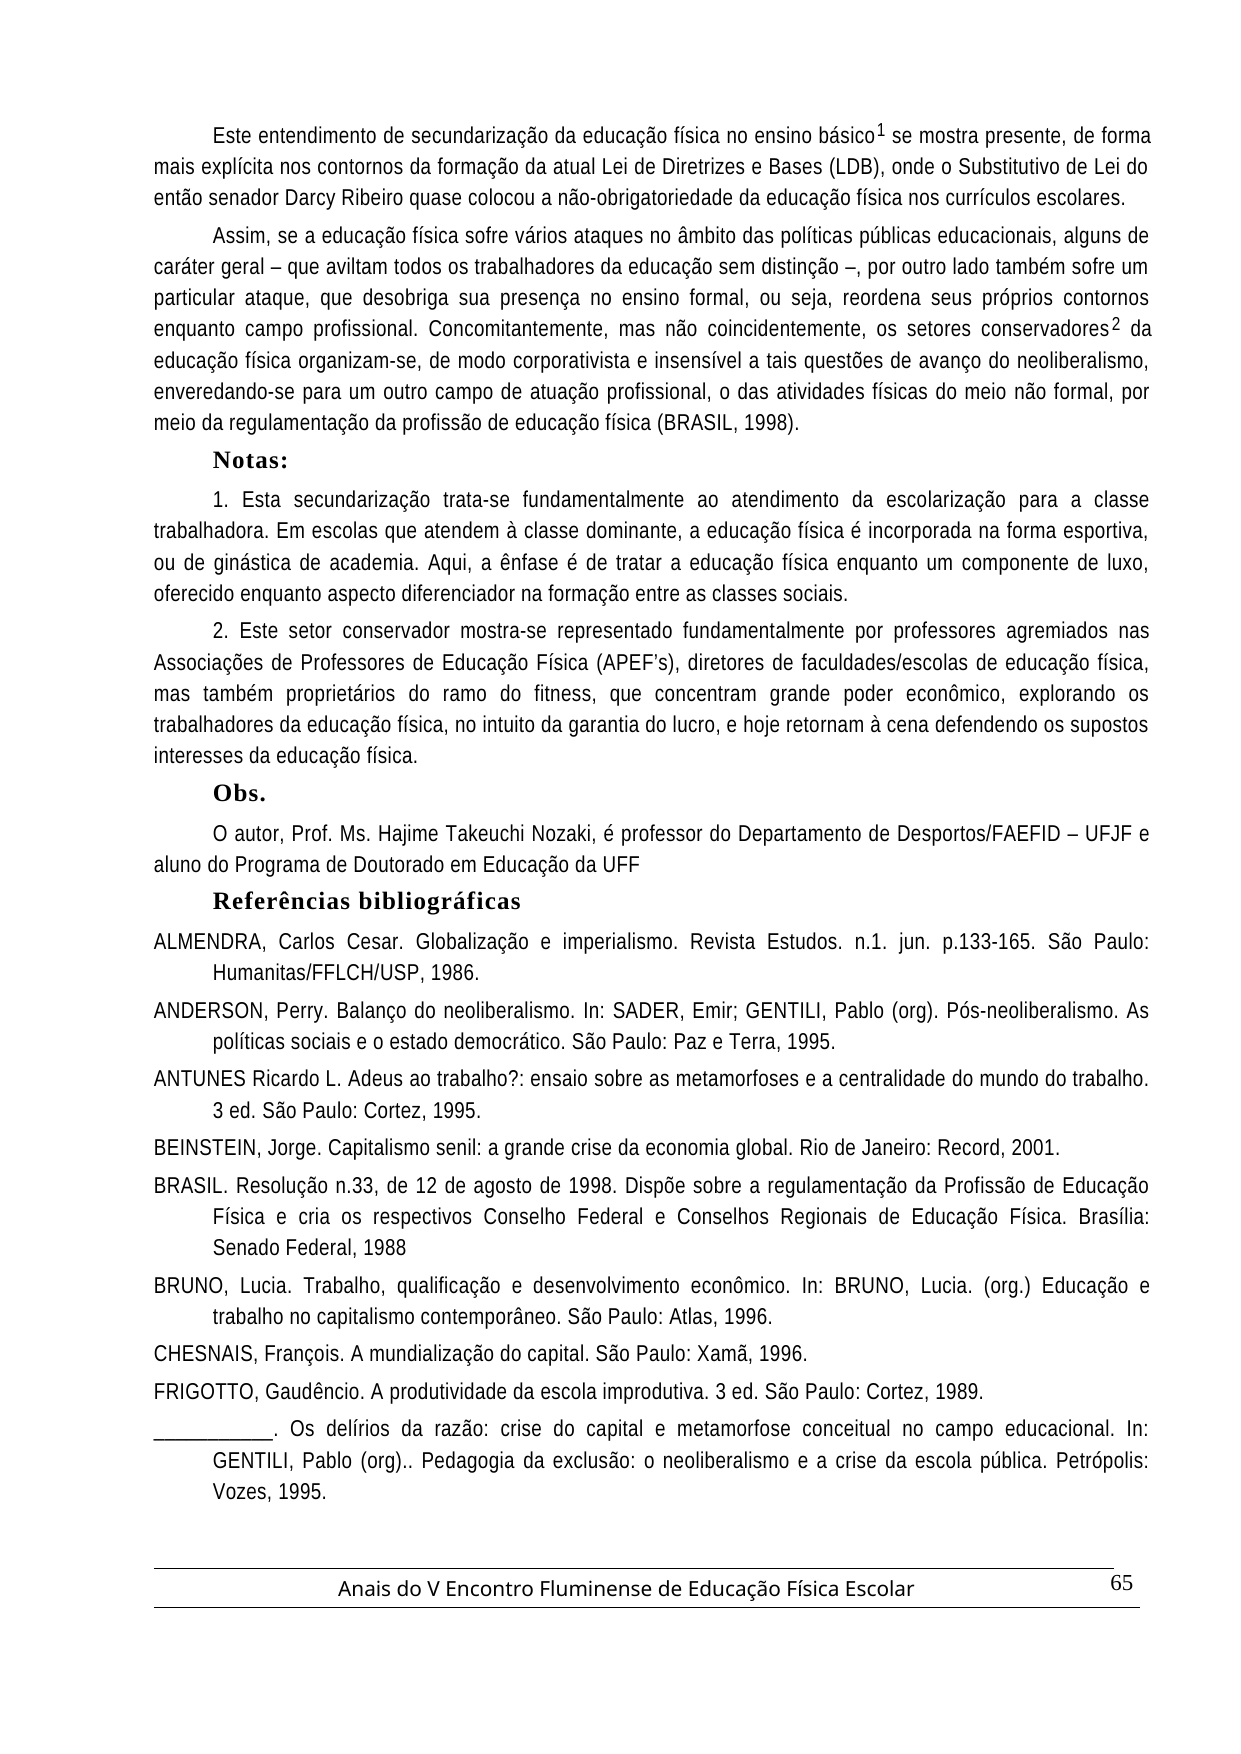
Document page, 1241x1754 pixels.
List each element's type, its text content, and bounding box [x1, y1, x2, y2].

text 1. Esta secundarização trata-se fundamentalmente ao atendimento da escolarização para a classe trabalhadora. Em escolas que atendem à classe dominante, a educação física é incorporada na forma esportiva, ou de ginástica de academia. Aqui, a ênfase é de tratar a educação física enquanto um componente de luxo, oferecido enquanto aspecto diferenciador na formação entre as classes sociais. [154, 483, 1152, 608]
text CHESNAIS, François. A mundialização do capital. São Paulo: Xamã, 1996. [154, 1337, 1152, 1368]
text ANTUNES Ricardo L. Adeus ao trabalho?: ensaio sobre as metamorfoses e a centralidade do mundo do trabalho. 3 ed. São Paulo: Cortez, 1995. [154, 1062, 1152, 1124]
text BEINSTEIN, Jorge. Capitalismo senil: a grande crise da economia global. Rio de Janeiro: Record, 2001. [154, 1131, 1152, 1162]
text ___________. Os delírios da razão: crise do capital e metamorfose conceitual no campo educacional. In: GENTILI, Pablo (org).. Pedagogia da exclusão: o neoliberalismo e a crise da escola pública. Petrópolis: Vozes, 1995. [154, 1412, 1152, 1506]
text BRASIL. Resolução n.33, de 12 de agosto de 1998. Dispõe sobre a regulamentação da Profissão de Educação Física e cria os respectivos Conselho Federal e Conselhos Regionais de Educação Física. Brasília: Senado Federal, 1988 [154, 1168, 1152, 1262]
text FRIGOTTO, Gaudêncio. A produtividade da escola improdutiva. 3 ed. São Paulo: Cortez, 1989. [154, 1374, 1152, 1406]
text ALMENDRA, Carlos Cesar. Globalização e imperialismo. Revista Estudos. n.1. jun. p.133-165. São Paulo: Humanitas/FFLCH/USP, 1986. [154, 924, 1152, 987]
text Notas: [154, 443, 1152, 474]
text Este entendimento de secundarização da educação física no ensino básico1 se mostra presente, de forma mais explícita nos contornos da formação da atual Lei de Diretrizes e Bases (LDB), onde o Substitutivo de Lei do então senador Darcy Ribeiro quase colocou a não-obrigatoriedade da educação física nos currículos escolares. [154, 118, 1152, 212]
text 2. Este setor conservador mostra-se representado fundamentalmente por professores agremiados nas Associações de Professores de Educação Física (APEF’s), diretores de faculdades/escolas de educação física, mas também proprietários do ramo do fitness, que concentram grande poder econômico, explorando os trabalhadores da educação física, no intuito da garantia do lucro, e hoje retornam à cena defendendo os supostos interesses da educação física. [154, 614, 1152, 770]
text Referências bibliográficas [154, 885, 1152, 916]
text Assim, se a educação física sofre vários ataques no âmbito das políticas públicas educacionais, alguns de caráter geral – que aviltam todos os trabalhadores da educação sem distinção –, por outro lado também sofre um particular ataque, que desobriga sua presença no ensino formal, ou seja, reordena seus próprios contornos enquanto campo profissional. Concomitantemente, mas não coincidentemente, os setores conservadores2 da educação física organizam-se, de modo corporativista e insensível a tais questões de avanço do neoliberalismo, enveredando-se para um outro campo de atuação profissional, o das atividades físicas do meio não formal, por meio da regulamentação da profissão de educação física (BRASIL, 1998). [154, 218, 1152, 437]
text O autor, Prof. Ms. Hajime Takeuchi Nozaki, é professor do Departamento de Desportos/FAEFID – UFJF e aluno do Programa de Doutorado em Educação da UFF [154, 816, 1152, 878]
text BRUNO, Lucia. Trabalho, qualificação e desenvolvimento econômico. In: BRUNO, Lucia. (org.) Educação e trabalho no capitalismo contemporâneo. São Paulo: Atlas, 1996. [154, 1268, 1152, 1331]
text ANDERSON, Perry. Balanço do neoliberalismo. In: SADER, Emir; GENTILI, Pablo (org). Pós-neoliberalismo. As políticas sociais e o estado democrático. São Paulo: Paz e Terra, 1995. [154, 993, 1152, 1056]
text Obs. [154, 776, 1152, 808]
